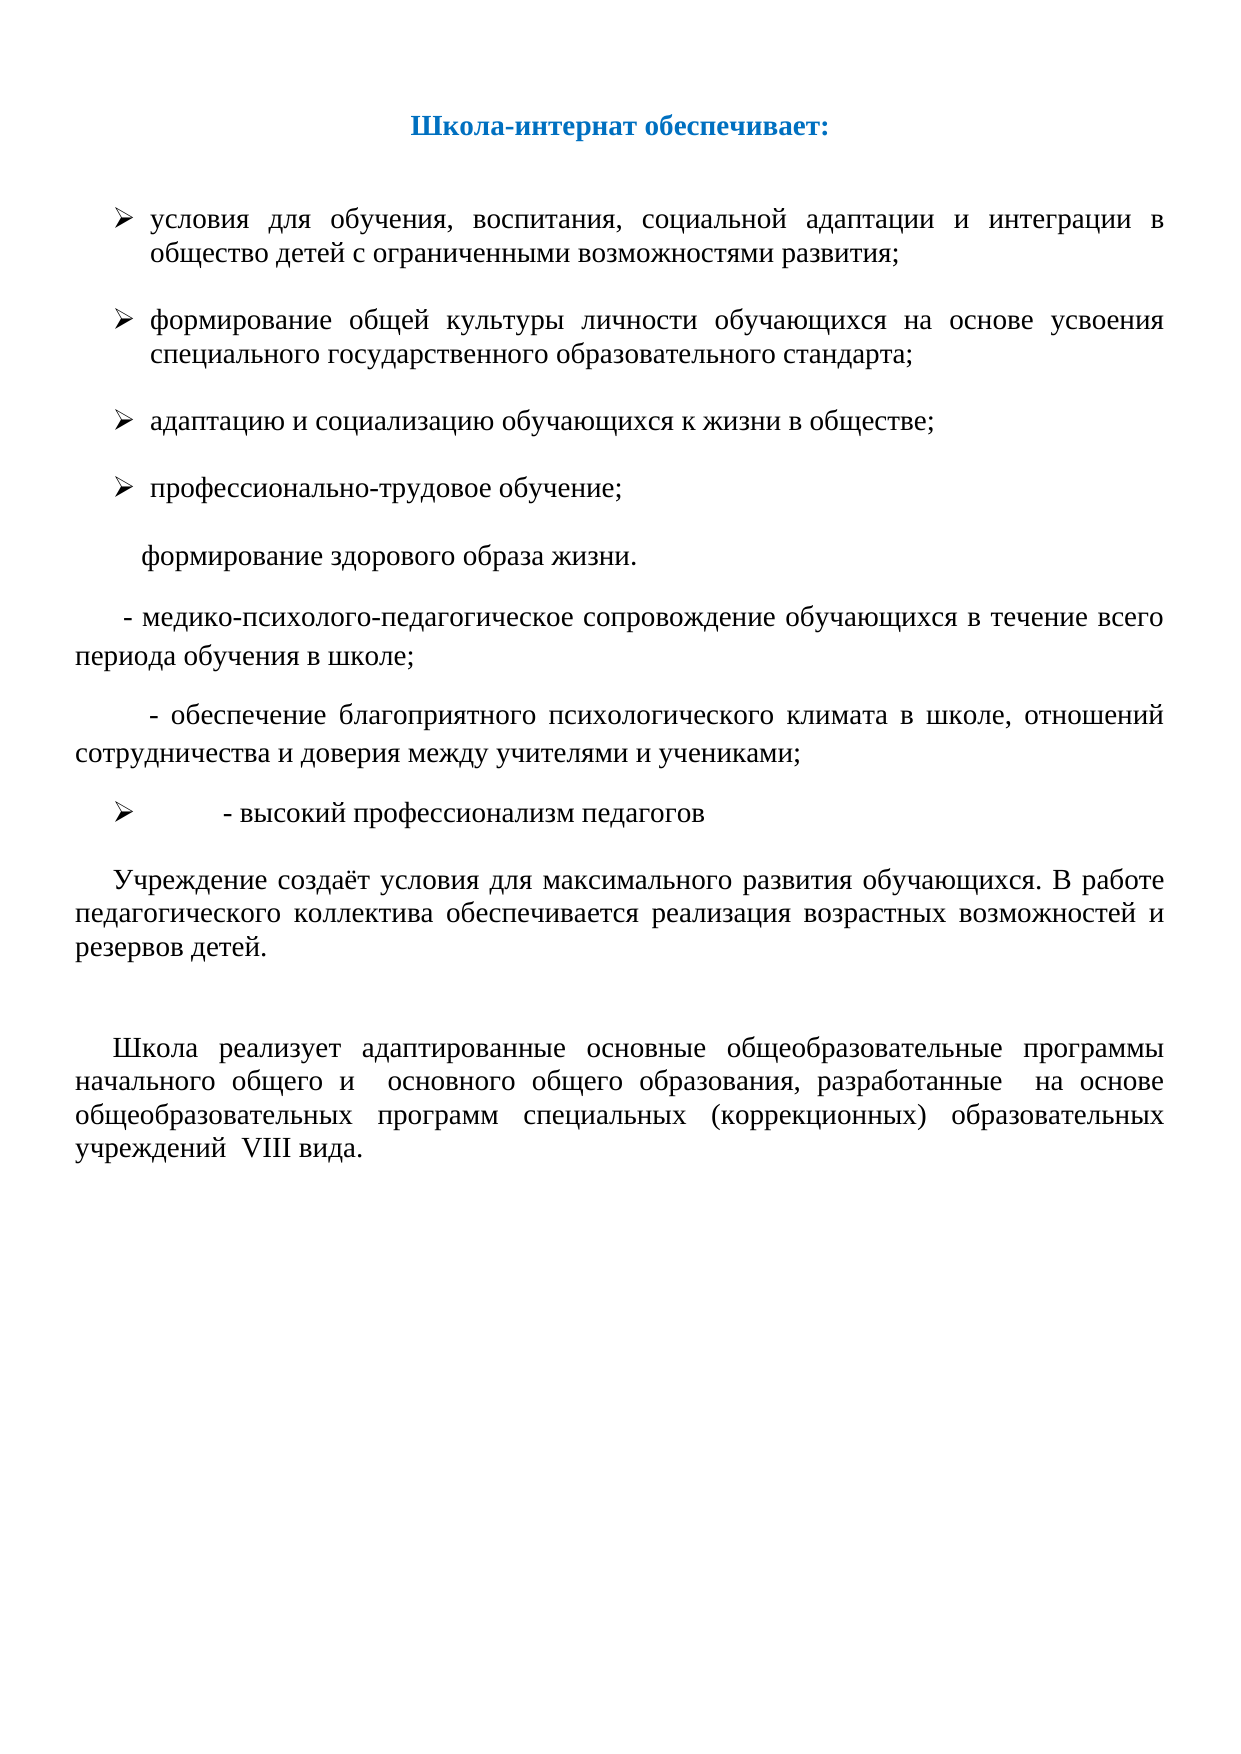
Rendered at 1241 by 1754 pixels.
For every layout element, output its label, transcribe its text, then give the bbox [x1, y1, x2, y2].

text Школа-интернат обеспечивает: [75, 108, 1165, 142]
list формирование общей культуры личности обучающихся на основе усвоения специального государственного образовательного стандарта; [112, 302, 1165, 369]
list - высокий профессионализм педагогов [112, 795, 1165, 828]
text - медико-психолого-педагогическое сопровождение обучающихся в течение всего периода обучения в школе; [75, 599, 1165, 671]
list профессионально-трудовое обучение; [112, 470, 1165, 504]
list условия для обучения, воспитания, социальной адаптации и интеграции в общество детей с ограниченными возможностями развития; [112, 201, 1165, 269]
text Школа реализует адаптированные основные общеобразовательные программы начального общего и основного общего образования, разработанные на основе общеобразовательных программ специальных (коррекционных) образовательных учреждений VIII вида. [75, 1030, 1165, 1164]
text Учреждение создаёт условия для максимального развития обучающихся. В работе педагогического коллектива обеспечивается реализация возрастных возможностей и резервов детей. [75, 862, 1165, 963]
text - обеспечение благоприятного психологического климата в школе, отношений сотрудничества и доверия между учителями и учениками; [75, 697, 1165, 769]
list адаптацию и социализацию обучающихся к жизни в обществе; [112, 403, 1165, 437]
text формирование здорового образа жизни. [75, 537, 1165, 573]
